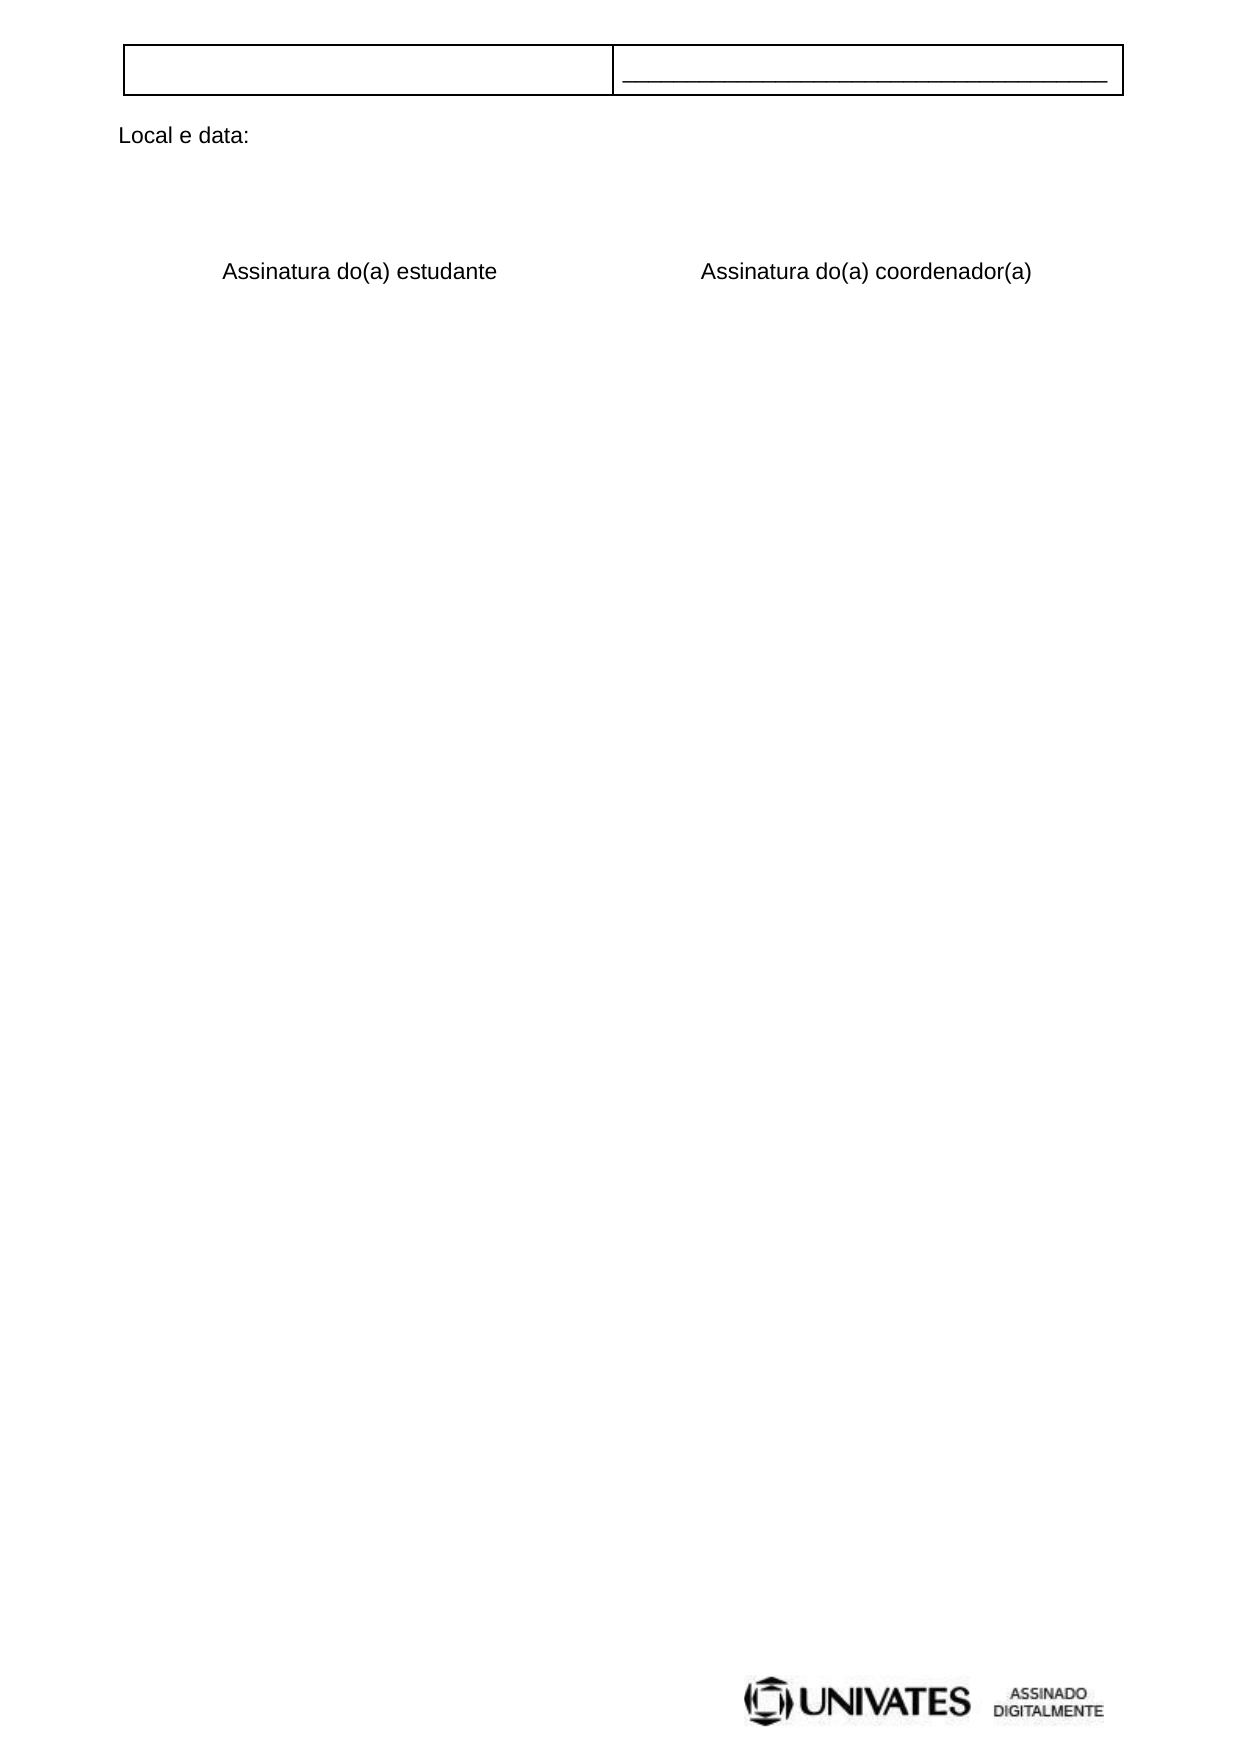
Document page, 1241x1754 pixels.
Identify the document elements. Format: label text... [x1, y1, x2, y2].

text Local e data: [118, 122, 1136, 148]
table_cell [614, 46, 1122, 93]
text Assinatura do(a) estudante Assinatura do(a) coordenador(a) [118, 258, 1136, 284]
picture [744, 1663, 1104, 1742]
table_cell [125, 46, 612, 93]
